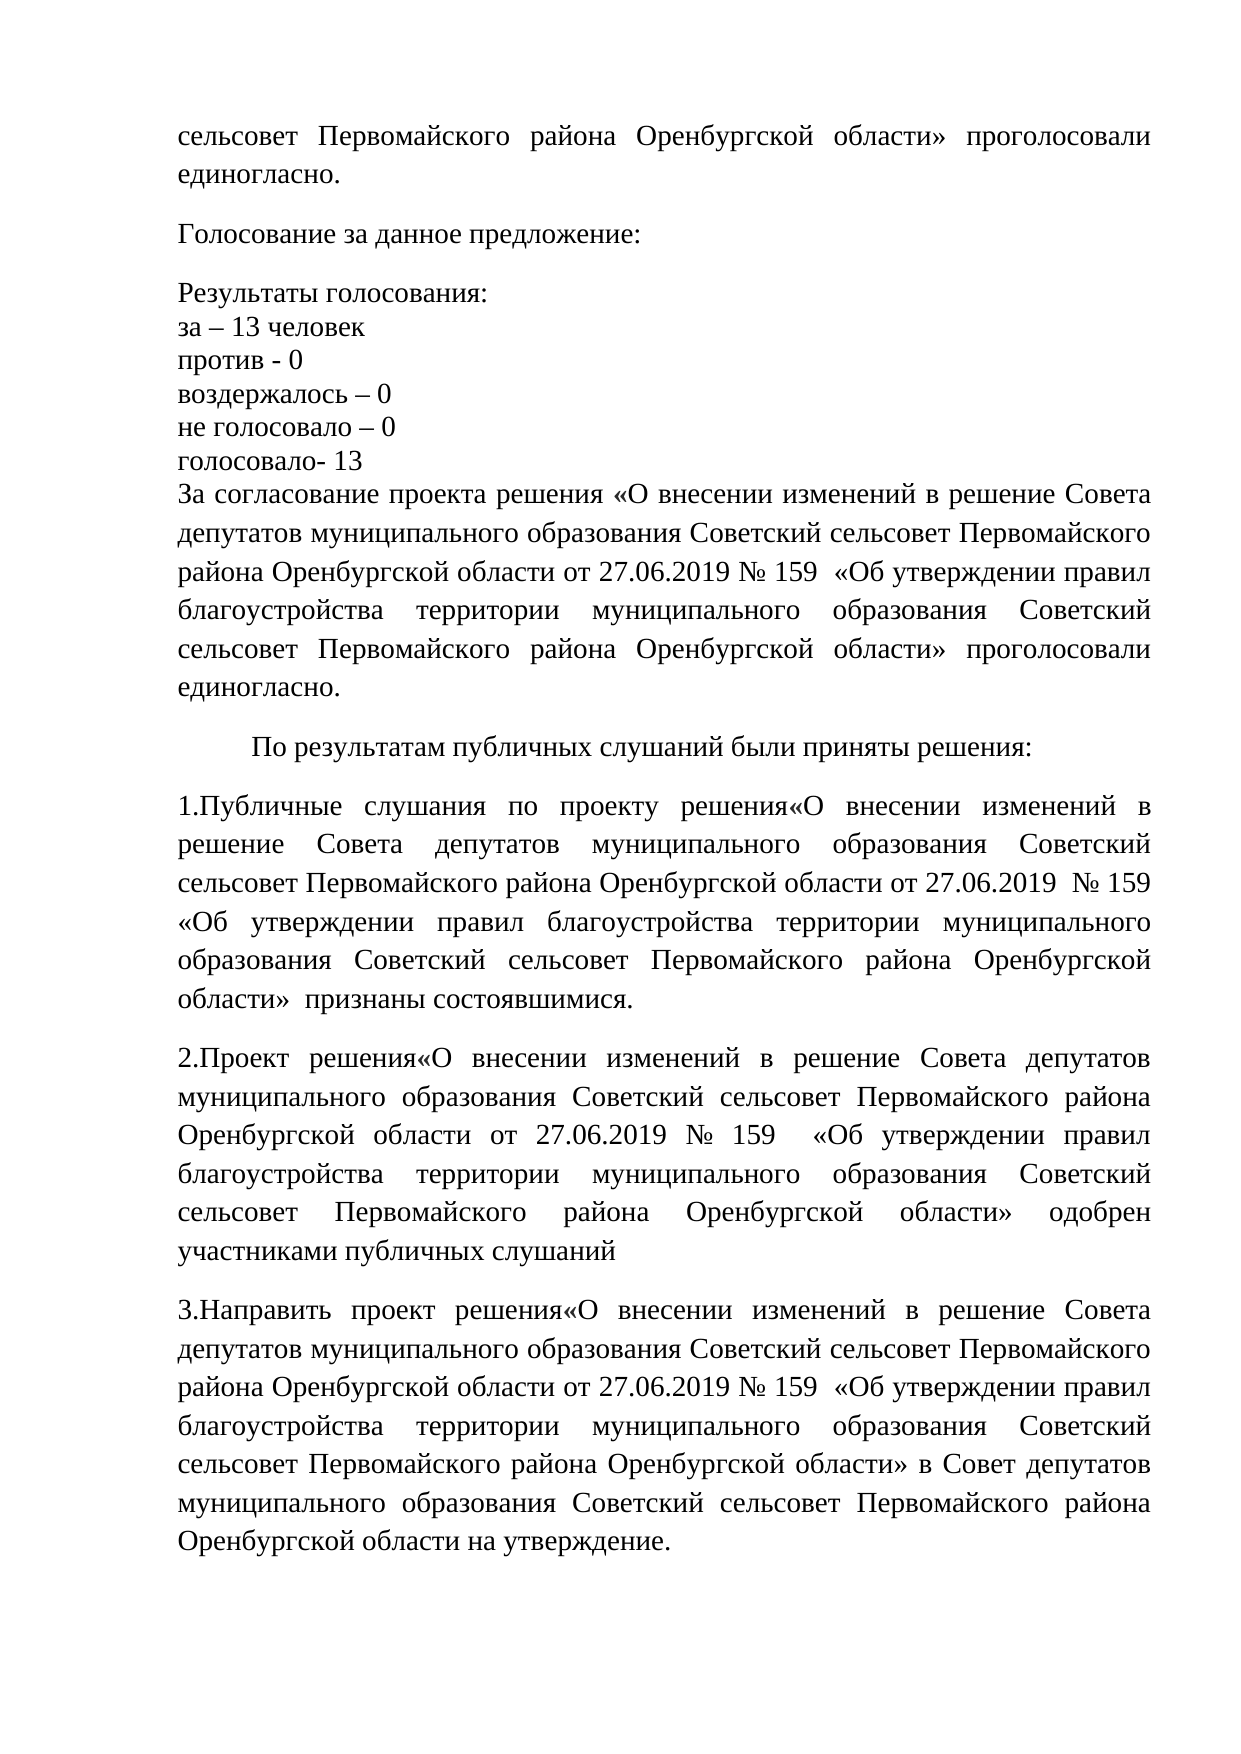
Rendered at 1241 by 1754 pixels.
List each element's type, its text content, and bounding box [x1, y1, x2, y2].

text Голосование за данное предложение: [177, 216, 1152, 249]
text 2.Проект решения«О внесении изменений в решение Совета депутатов муниципального образования Советский сельсовет Первомайского района Оренбургской области от 27.06.2019 № 159 «Об утверждении правил благоустройства территории муниципального образования Советский сельсовет Первомайского района Оренбургской области» одобрен участниками публичных слушаний [177, 1040, 1152, 1266]
text воздержалось – 0 [177, 376, 1152, 409]
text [177, 118, 1152, 190]
text За согласование проекта решения «О внесении изменений в решение Совета депутатов муниципального образования Советский сельсовет Первомайского района Оренбургской области от 27.06.2019 № 159 «Об утверждении правил благоустройства территории муниципального образования Советский сельсовет Первомайского района Оренбургской области» проголосовали единогласно. [177, 477, 1152, 703]
text По результатам публичных слушаний были приняты решения: [177, 729, 1152, 762]
text голосовало- 13 [177, 443, 1152, 477]
text Результаты голосования: [177, 275, 1152, 309]
text против - 0 [177, 342, 1152, 376]
text не голосовало – 0 [177, 409, 1152, 443]
text за – 13 человек [177, 309, 1152, 342]
text 3.Направить проект решения«О внесении изменений в решение Совета депутатов муниципального образования Советский сельсовет Первомайского района Оренбургской области от 27.06.2019 № 159 «Об утверждении правил благоустройства территории муниципального образования Советский сельсовет Первомайского района Оренбургской области» в Совет депутатов муниципального образования Советский сельсовет Первомайского района Оренбургской области на утверждение. [177, 1292, 1152, 1557]
text 1.Публичные слушания по проекту решения«О внесении изменений в решение Совета депутатов муниципального образования Советский сельсовет Первомайского района Оренбургской области от 27.06.2019 № 159 «Об утверждении правил благоустройства территории муниципального образования Советский сельсовет Первомайского района Оренбургской области» признаны состоявшимися. [177, 788, 1152, 1014]
